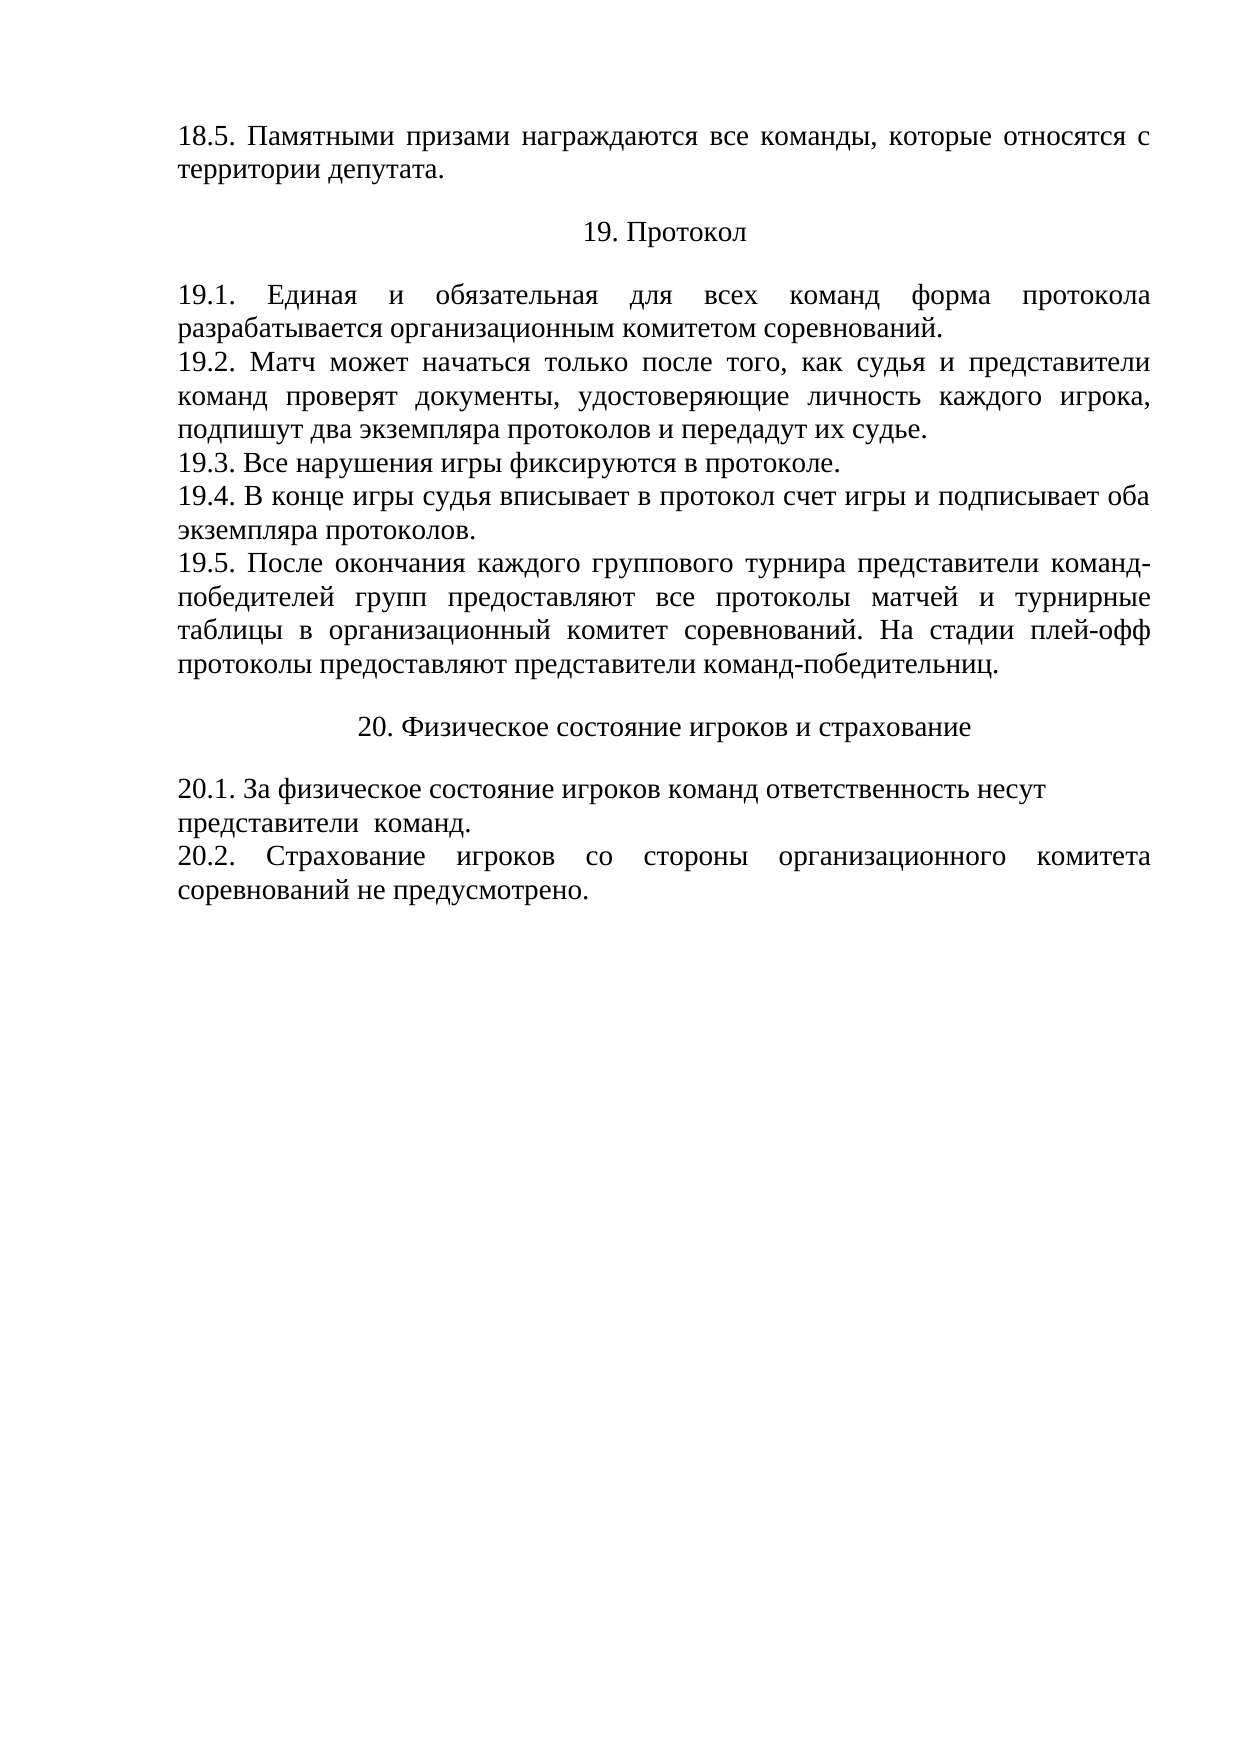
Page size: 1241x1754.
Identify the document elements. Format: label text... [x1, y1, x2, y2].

text 19. Протокол [177, 214, 1152, 248]
text 18.5. Памятными призами награждаются все команды, которые относятся с территории депутата. [177, 118, 1152, 185]
text 19.4. В конце игры судья вписывает в протокол счет игры и подписывает оба экземпляра протоколов. [177, 478, 1152, 545]
text 19.3. Все нарушения игры фиксируются в протоколе. [177, 445, 1152, 478]
text 19.2. Матч может начаться только после того, как судья и представители команд проверят документы, удостоверяющие личность каждого игрока, подпишут два экземпляра протоколов и передадут их судье. [177, 344, 1152, 445]
text 19.1. Единая и обязательная для всех команд форма протокола разрабатывается организационным комитетом соревнований. [177, 277, 1152, 344]
text 20.2. Страхование игроков со стороны организационного комитета соревнований не предусмотрено. [177, 838, 1152, 906]
text 19.5. После окончания каждого группового турнира представители команд-победителей групп предоставляют все протоколы матчей и турнирные таблицы в организационный комитет соревнований. На стадии плей-офф протоколы предоставляют представители команд-победительниц. [177, 545, 1152, 679]
text 20.1. За физическое состояние игроков команд ответственность несут представители команд. [177, 771, 1152, 838]
text 20. Физическое состояние игроков и страхование [177, 709, 1152, 742]
